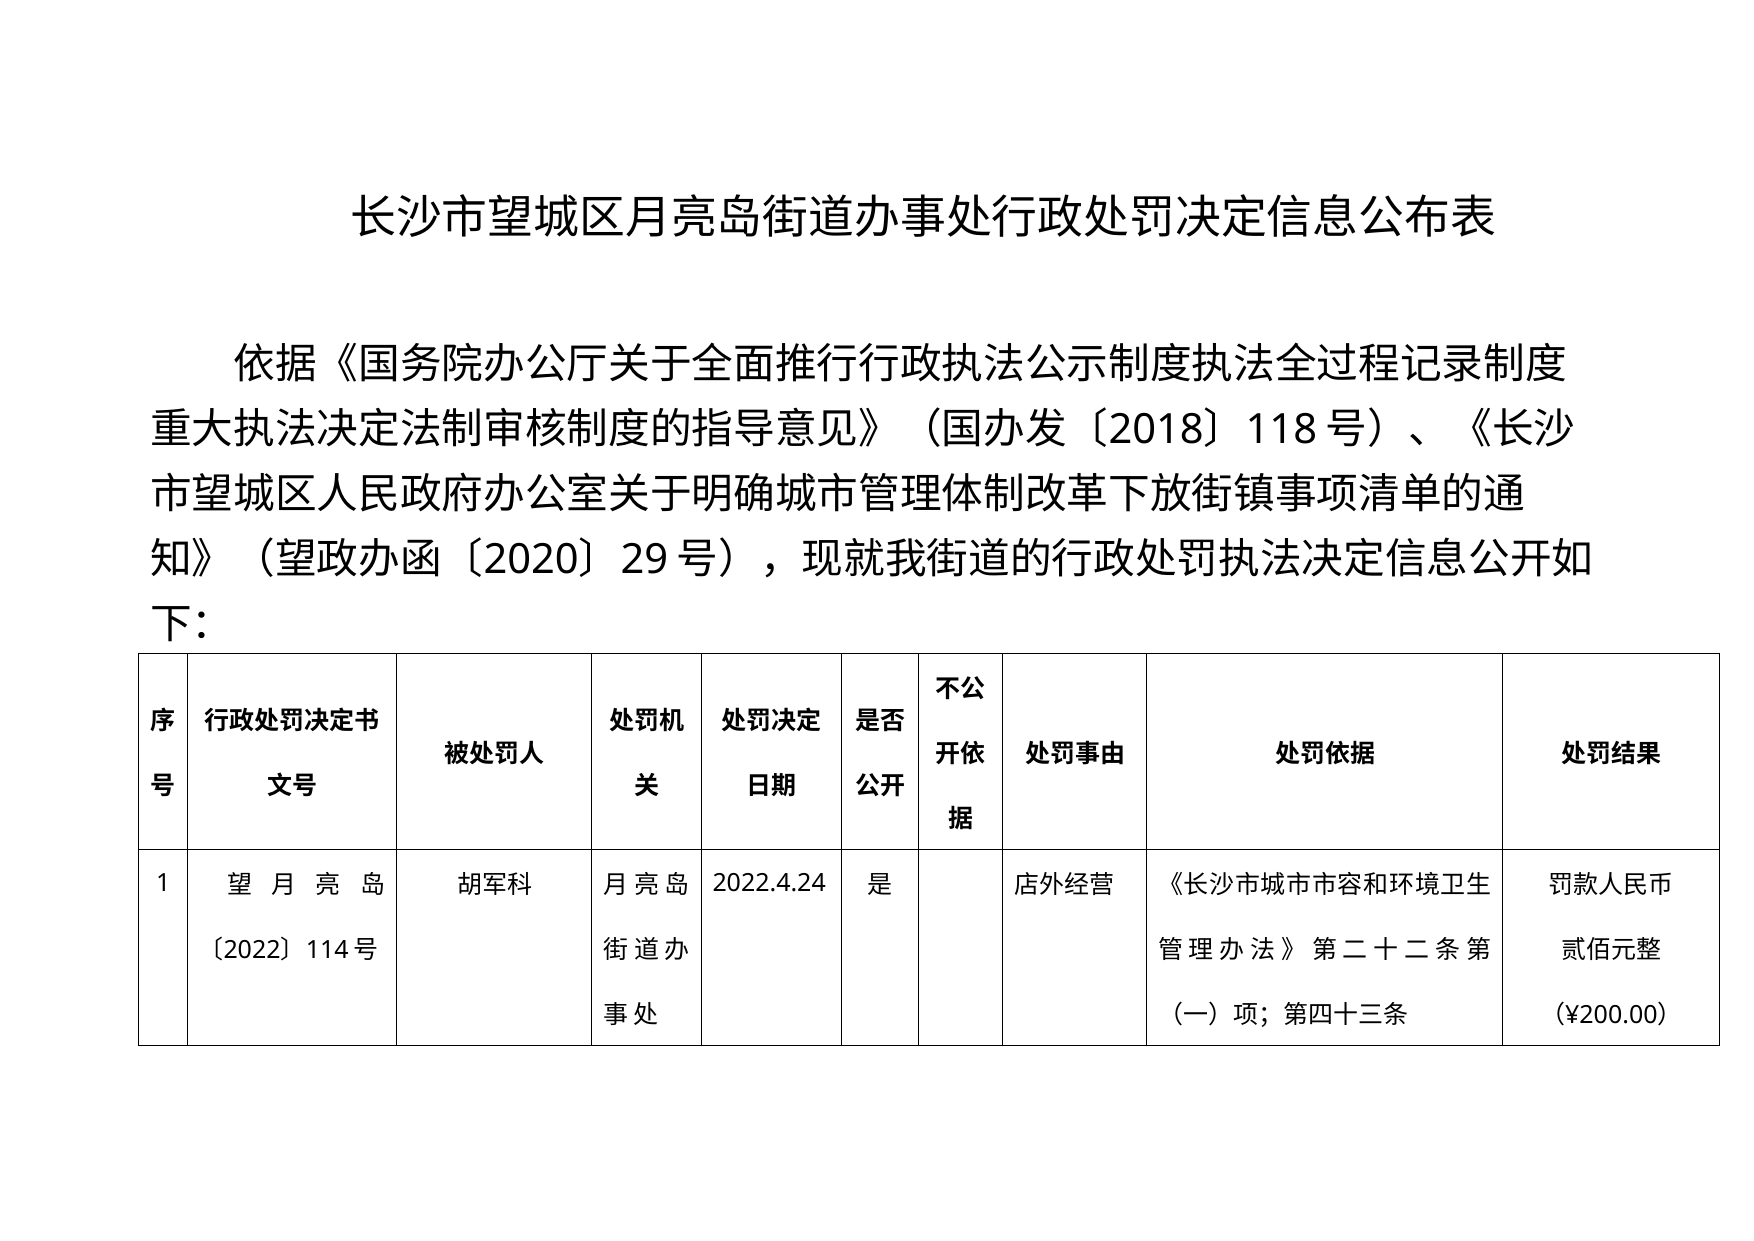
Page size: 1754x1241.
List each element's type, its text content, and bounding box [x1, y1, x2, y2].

text 依据《国务院办公厅关于全面推行行政执法公示制度执法全过程记录制度重大执法决定法制审核制度的指导意见》（国办发〔2018〕118号）、《长沙市望城区人民政府办公室关于明确城市管理体制改革下放街镇事项清单的通知》（望政办函〔2020〕29号），现就我街道的行政处罚执法决定信息公开如下： [150, 328, 1604, 653]
table_header 处罚机关 [592, 654, 701, 849]
table_cell 1 [139, 850, 187, 1045]
table_header 不公开依据 [919, 654, 1002, 849]
table_header 被处罚人 [397, 654, 591, 849]
table_cell 2022.4.24 [702, 850, 841, 1045]
table_cell 店外经营 [1003, 850, 1146, 1045]
table_cell 胡军科 [397, 850, 591, 1045]
table_cell 月亮岛街道办事 处 [592, 850, 701, 1045]
table_header 处罚依据 [1147, 654, 1502, 849]
table_header 处罚事由 [1003, 654, 1146, 849]
table_header 行政处罚决定书文号 [188, 654, 396, 849]
table_cell [919, 850, 1002, 1045]
table_header 处罚结果 [1503, 654, 1719, 849]
table_cell 是 [842, 850, 918, 1045]
table_header 序号 [139, 654, 187, 849]
table_header 是否公开 [842, 654, 918, 849]
table_header 处罚决定日期 [702, 654, 841, 849]
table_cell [1147, 850, 1502, 1045]
table_cell 罚款人民币 贰佰元整（¥200.00） [1503, 850, 1719, 1045]
text 长沙市望城区月亮岛街道办事处行政处罚决定信息公布表 [150, 165, 1604, 263]
table_cell 望月亮岛〔2022〕114号 [188, 850, 396, 1045]
